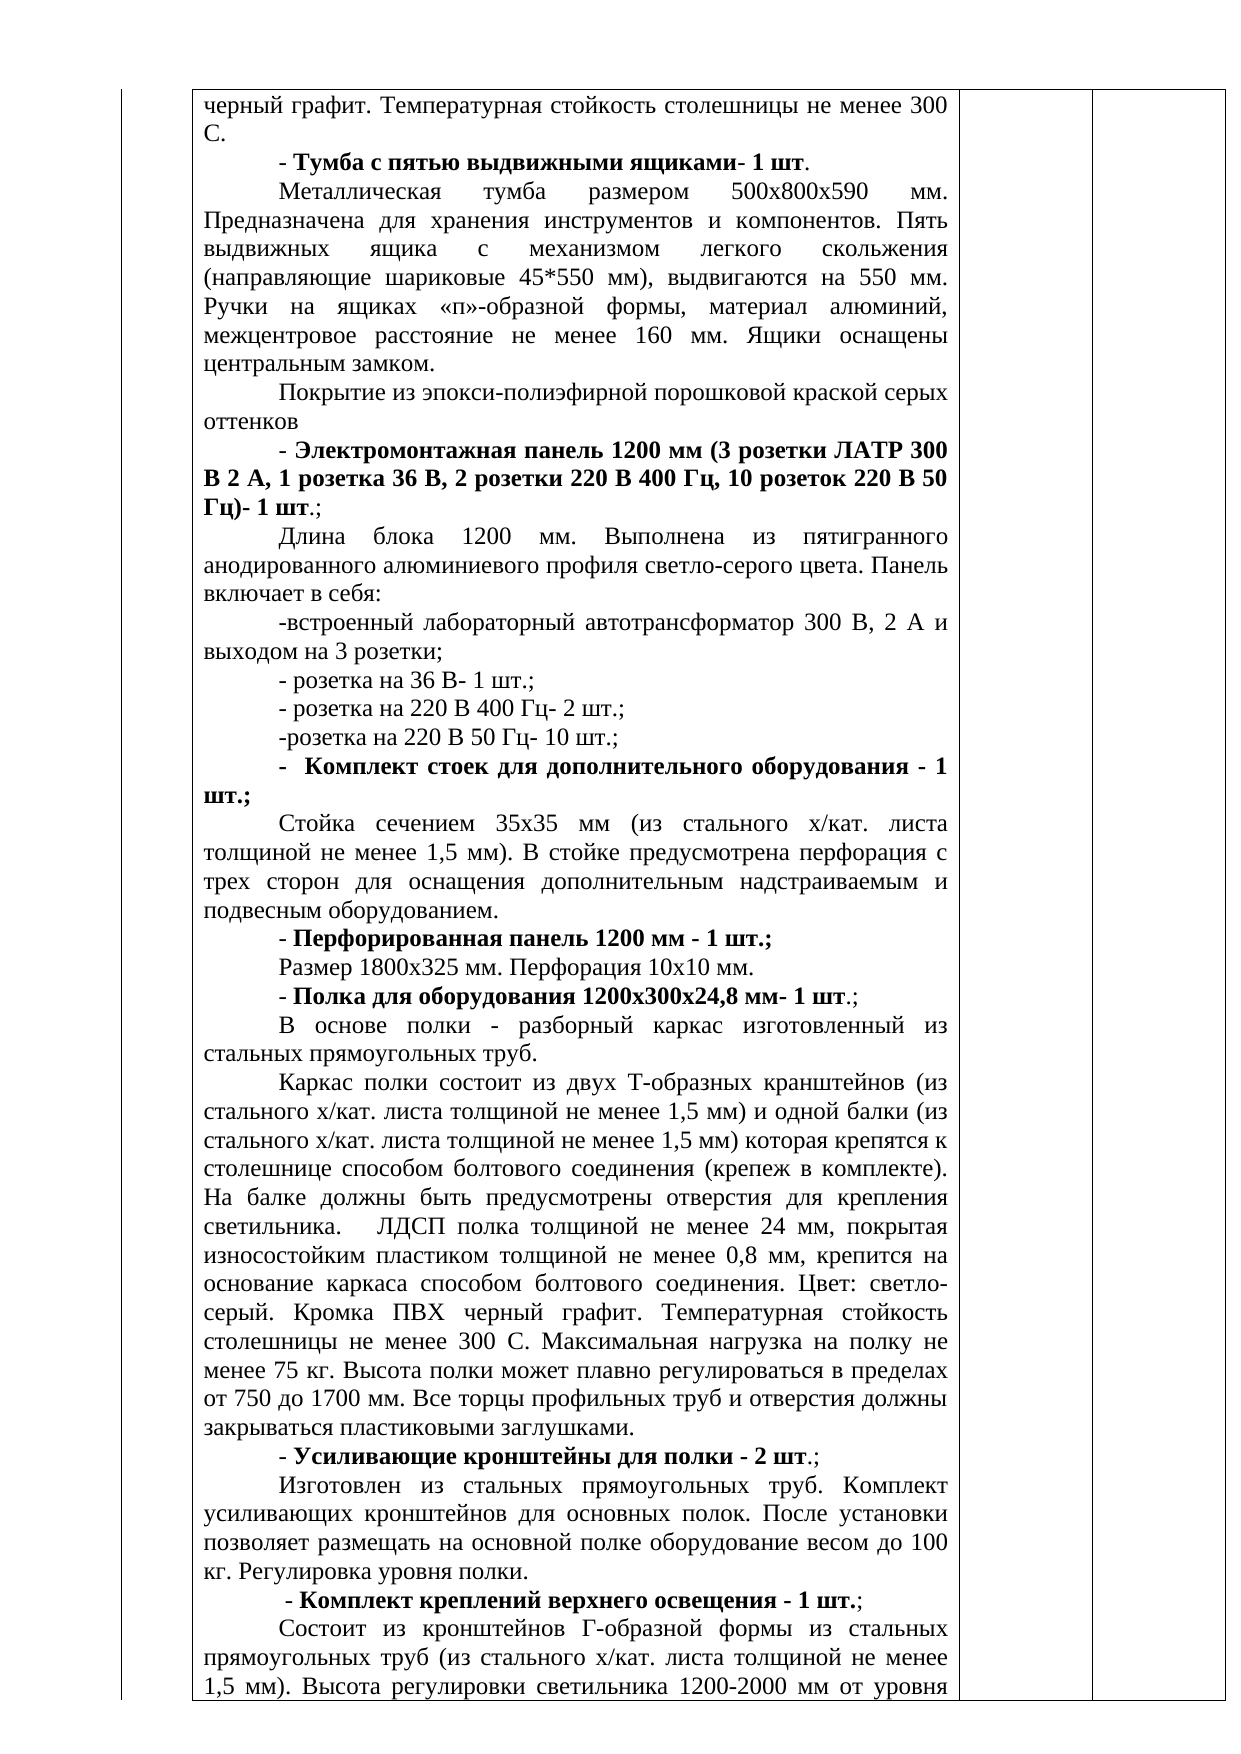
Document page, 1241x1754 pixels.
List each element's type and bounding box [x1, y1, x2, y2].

table_cell [960, 90, 1092, 1700]
table_cell [193, 90, 959, 1700]
table_cell [1093, 90, 1225, 1700]
